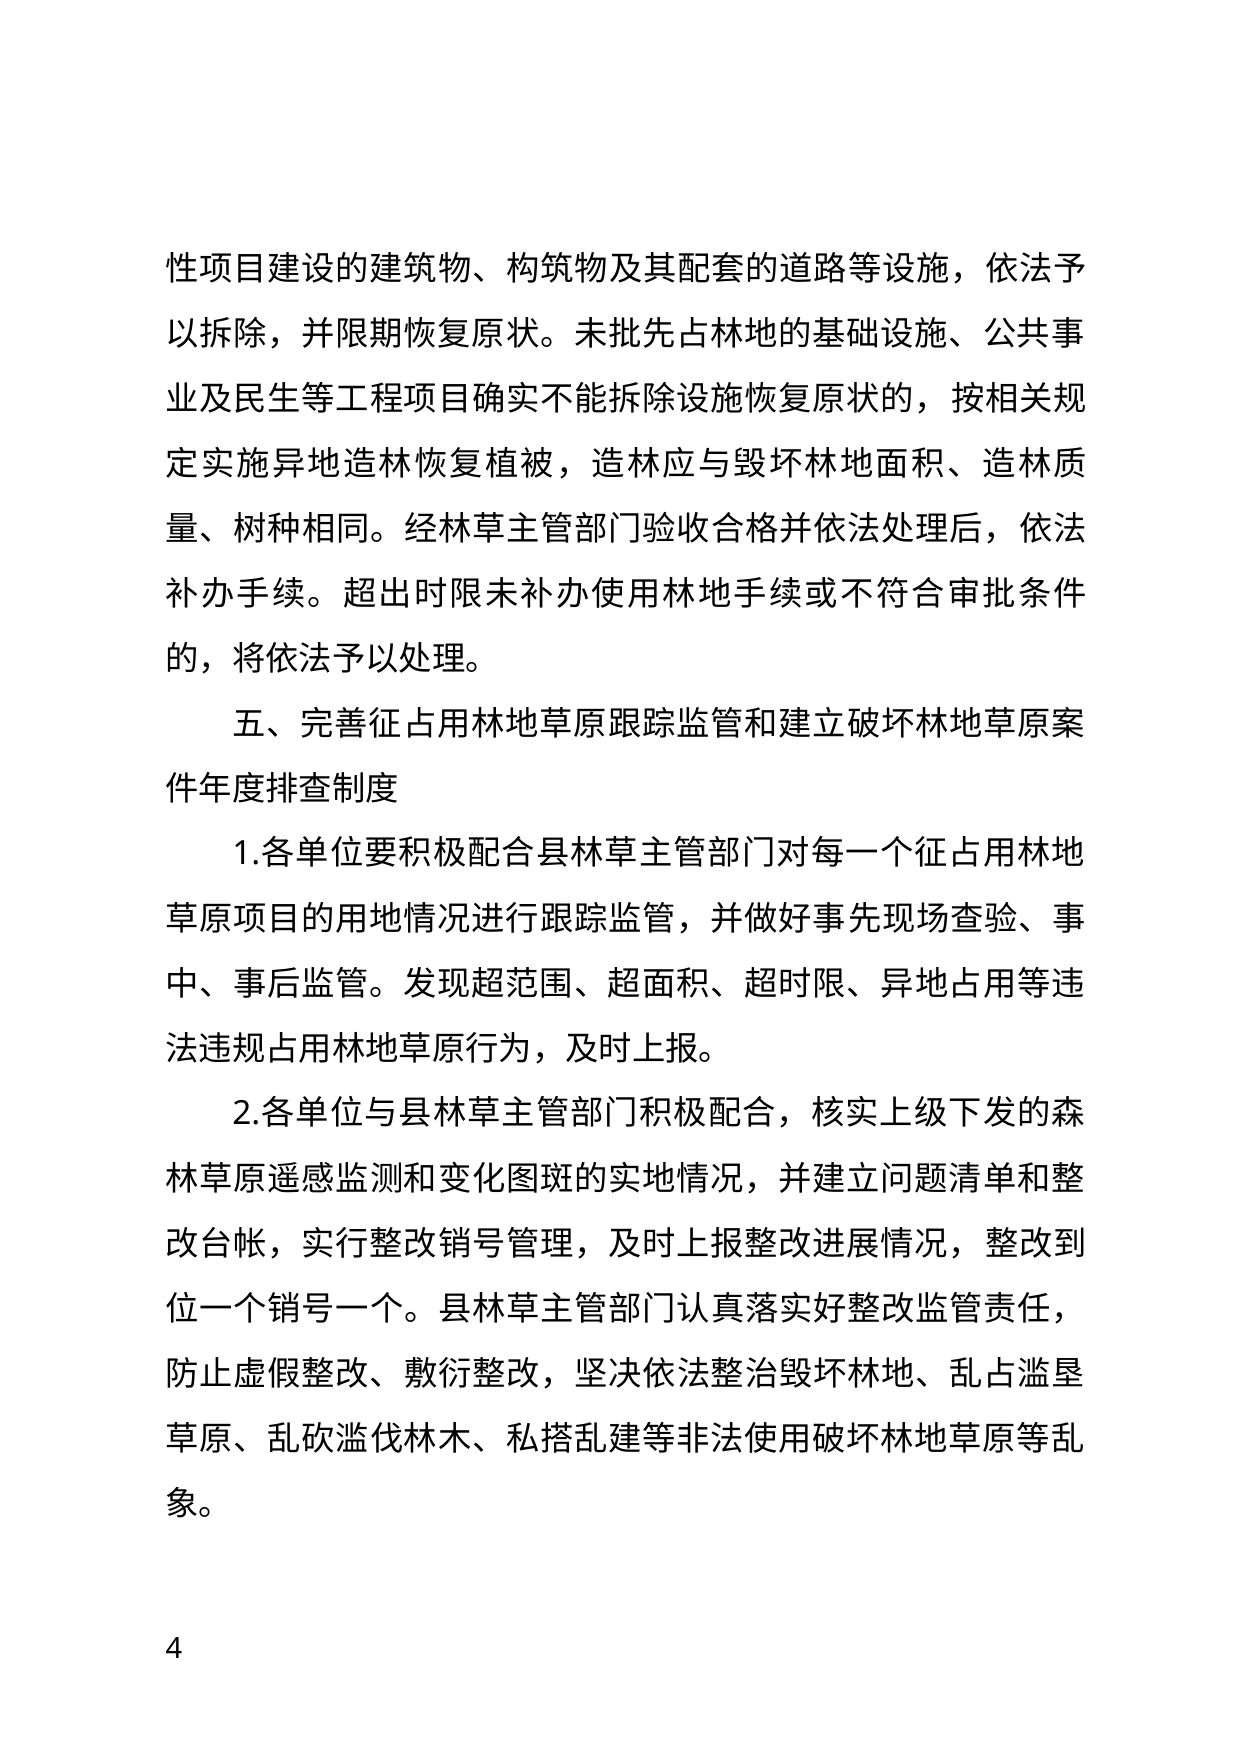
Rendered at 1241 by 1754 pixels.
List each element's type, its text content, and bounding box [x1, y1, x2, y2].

list 1.各单位要积极配合县林草主管部门对每一个征占用林地草原项目的用地情况进行跟踪监管，并做好事先现场查验、事中、事后监管。发现超范围、超面积、超时限、异地占用等违法违规占用林地草原行为，及时上报。 [165, 818, 1087, 1078]
list 五、完善征占用林地草原跟踪监管和建立破坏林地草原案件年度排查制度 [165, 688, 1087, 818]
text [165, 233, 1087, 688]
list 2.各单位与县林草主管部门积极配合，核实上级下发的森林草原遥感监测和变化图斑的实地情况，并建立问题清单和整改台帐，实行整改销号管理，及时上报整改进展情况，整改到位一个销号一个。县林草主管部门认真落实好整改监管责任，防止虚假整改、敷衍整改，坚决依法整治毁坏林地、乱占滥垦草原、乱砍滥伐林木、私搭乱建等非法使用破坏林地草原等乱象。 [165, 1078, 1087, 1533]
